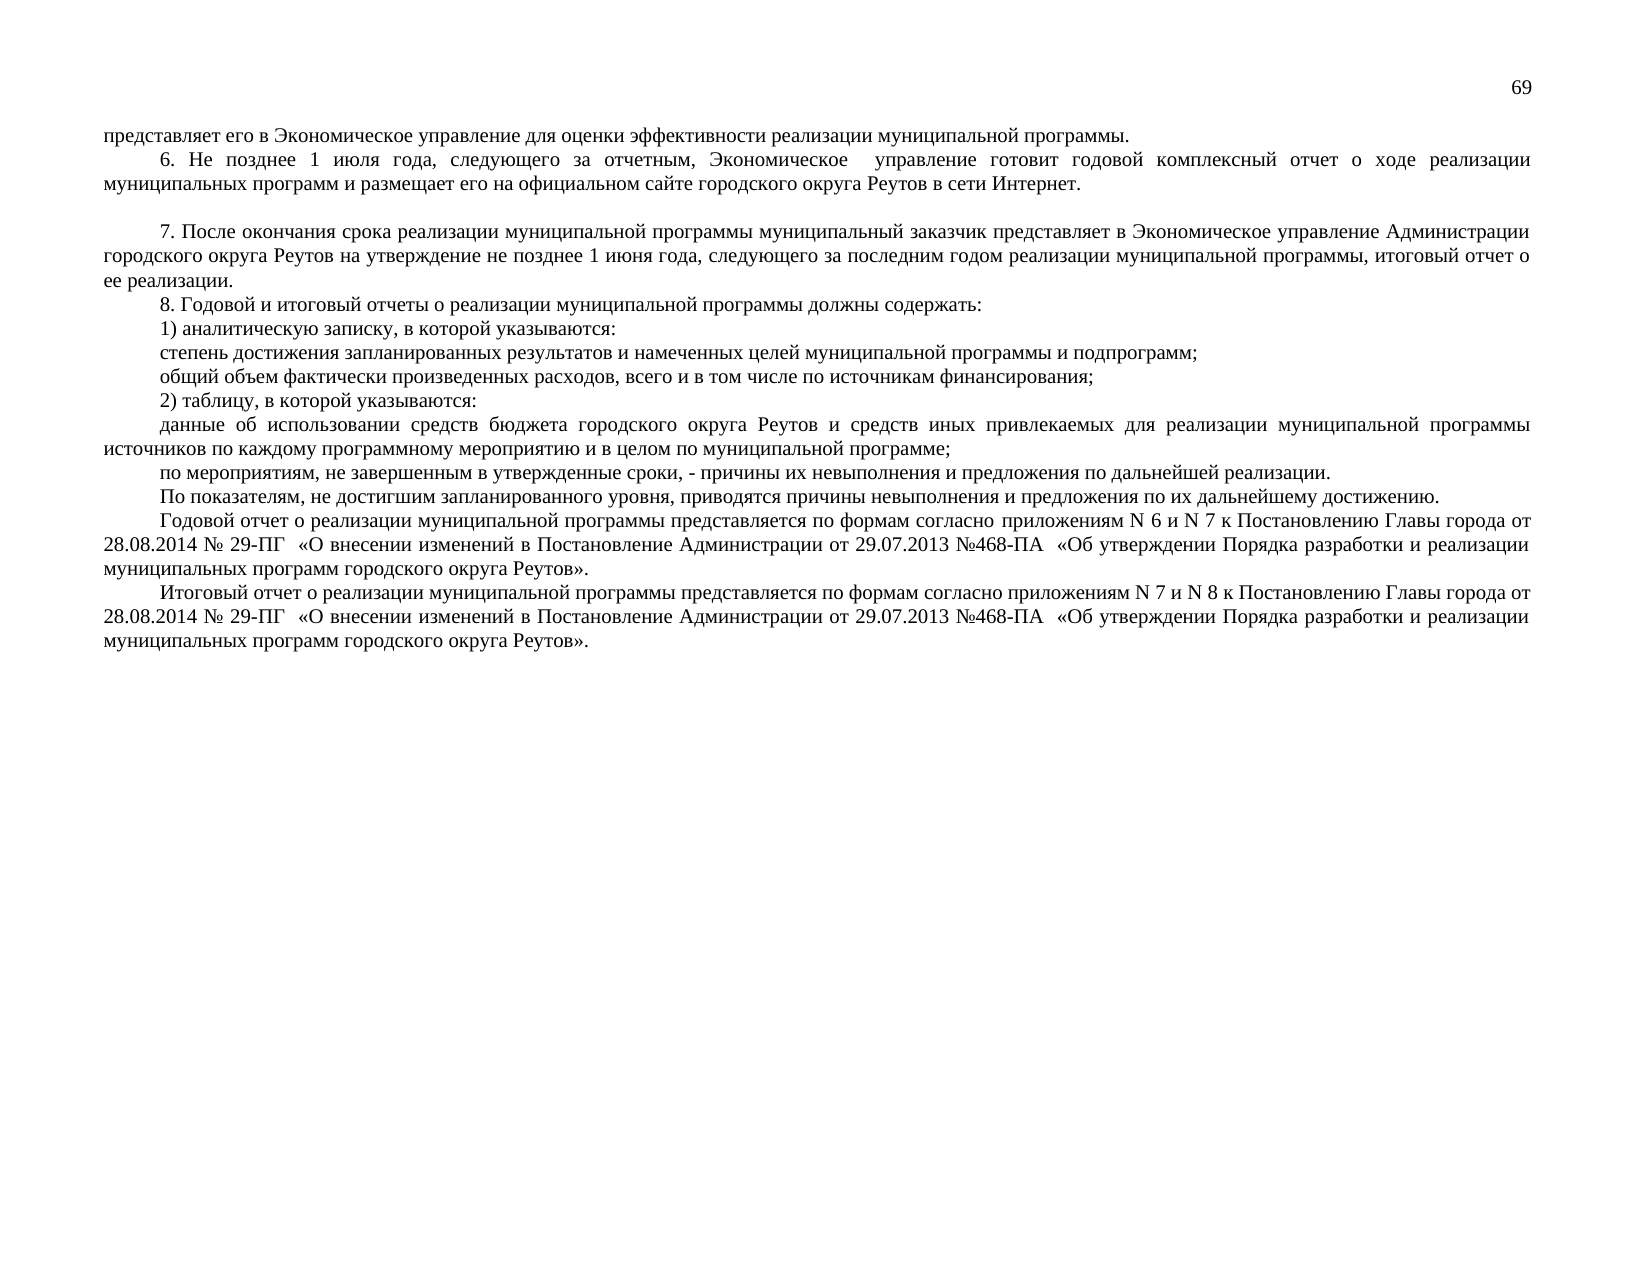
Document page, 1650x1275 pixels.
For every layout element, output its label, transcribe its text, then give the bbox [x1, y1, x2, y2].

text 8. Годовой и итоговый отчеты о реализации муниципальной программы должны содержать: [103, 292, 1532, 316]
text 2) таблицу, в которой указываются: [103, 388, 1532, 412]
text общий объем фактически произведенных расходов, всего и в том числе по источникам финансирования; [103, 364, 1532, 388]
text по мероприятиям, не завершенным в утвержденные сроки, - причины их невыполнения и предложения по дальнейшей реализации. [103, 460, 1532, 484]
text Итоговый отчет о реализации муниципальной программы представляется по формам согласно приложениям N 7 и N 8 к Постановлению Главы города от 28.08.2014 № 29-ПГ «О внесении изменений в Постановление Администрации от 29.07.2013 №468-ПА «Об утверждении Порядка разработки и реализации муниципальных программ городского округа Реутов». [103, 580, 1532, 652]
text 1) аналитическую записку, в которой указываются: [103, 316, 1532, 340]
text 7. После окончания срока реализации муниципальной программы муниципальный заказчик представляет в Экономическое управление Администрации городского округа Реутов на утверждение не позднее 1 июня года, следующего за последним годом реализации муниципальной программы, итоговый отчет о ее реализации. [103, 219, 1532, 292]
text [103, 123, 1532, 147]
text Годовой отчет о реализации муниципальной программы представляется по формам согласно приложениям N 6 и N 7 к Постановлению Главы города от 28.08.2014 № 29-ПГ «О внесении изменений в Постановление Администрации от 29.07.2013 №468-ПА «Об утверждении Порядка разработки и реализации муниципальных программ городского округа Реутов». [103, 508, 1532, 580]
text степень достижения запланированных результатов и намеченных целей муниципальной программы и подпрограмм; [103, 340, 1532, 364]
text По показателям, не достигшим запланированного уровня, приводятся причины невыполнения и предложения по их дальнейшему достижению. [103, 484, 1532, 508]
text 6. Не позднее 1 июля года, следующего за отчетным, Экономическое управление готовит годовой комплексный отчет о ходе реализации муниципальных программ и размещает его на официальном сайте городского округа Реутов в сети Интернет. [103, 147, 1532, 195]
text данные об использовании средств бюджета городского округа Реутов и средств иных привлекаемых для реализации муниципальной программы источников по каждому программному мероприятию и в целом по муниципальной программе; [103, 412, 1532, 460]
